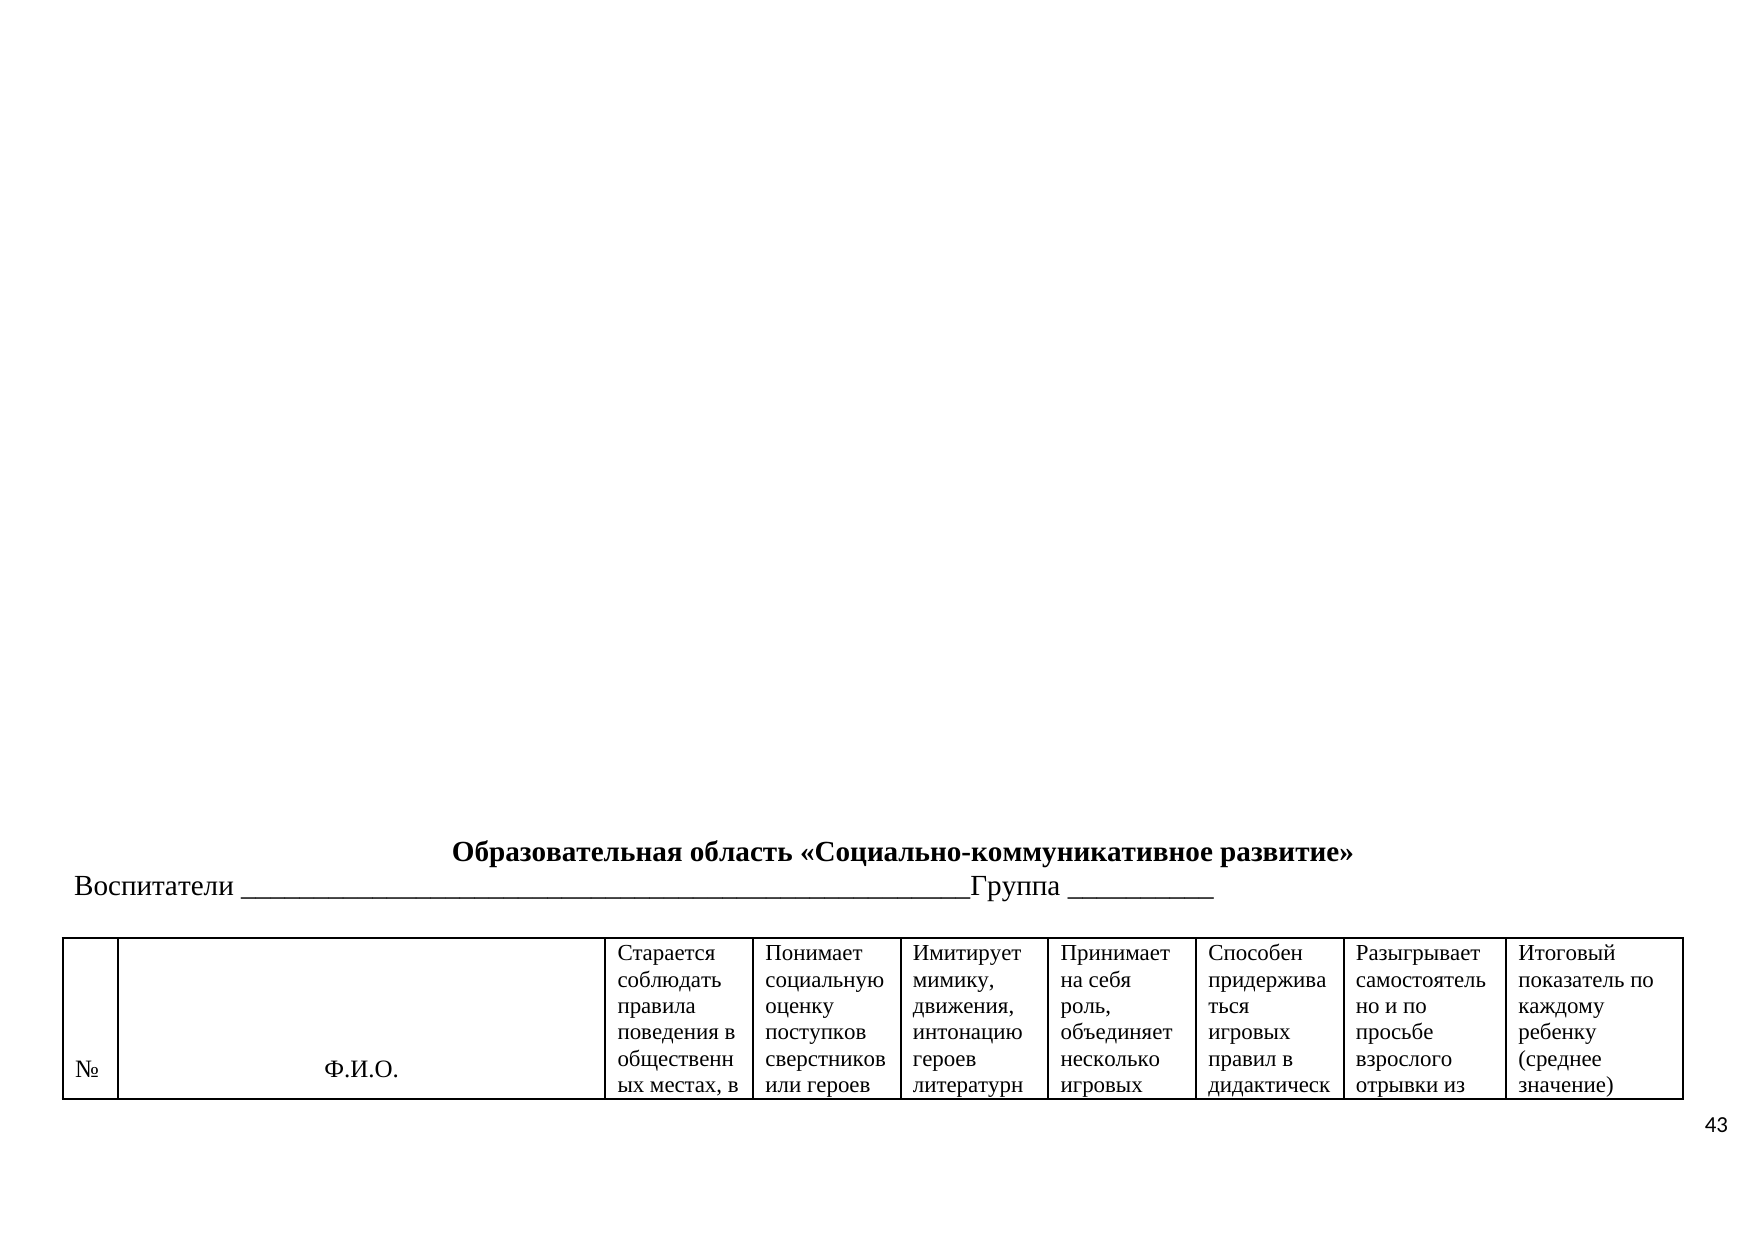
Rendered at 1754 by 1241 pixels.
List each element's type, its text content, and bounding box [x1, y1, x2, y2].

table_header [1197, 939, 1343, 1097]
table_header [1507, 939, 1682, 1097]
text Воспитатели __________________________________________________Группа __________ [74, 868, 1728, 902]
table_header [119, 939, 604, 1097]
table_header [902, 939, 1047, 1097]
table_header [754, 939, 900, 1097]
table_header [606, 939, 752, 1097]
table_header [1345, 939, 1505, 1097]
text Образовательная область «Социально-коммуникативное развитие» [78, 834, 1728, 868]
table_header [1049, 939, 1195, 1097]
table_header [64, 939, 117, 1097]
